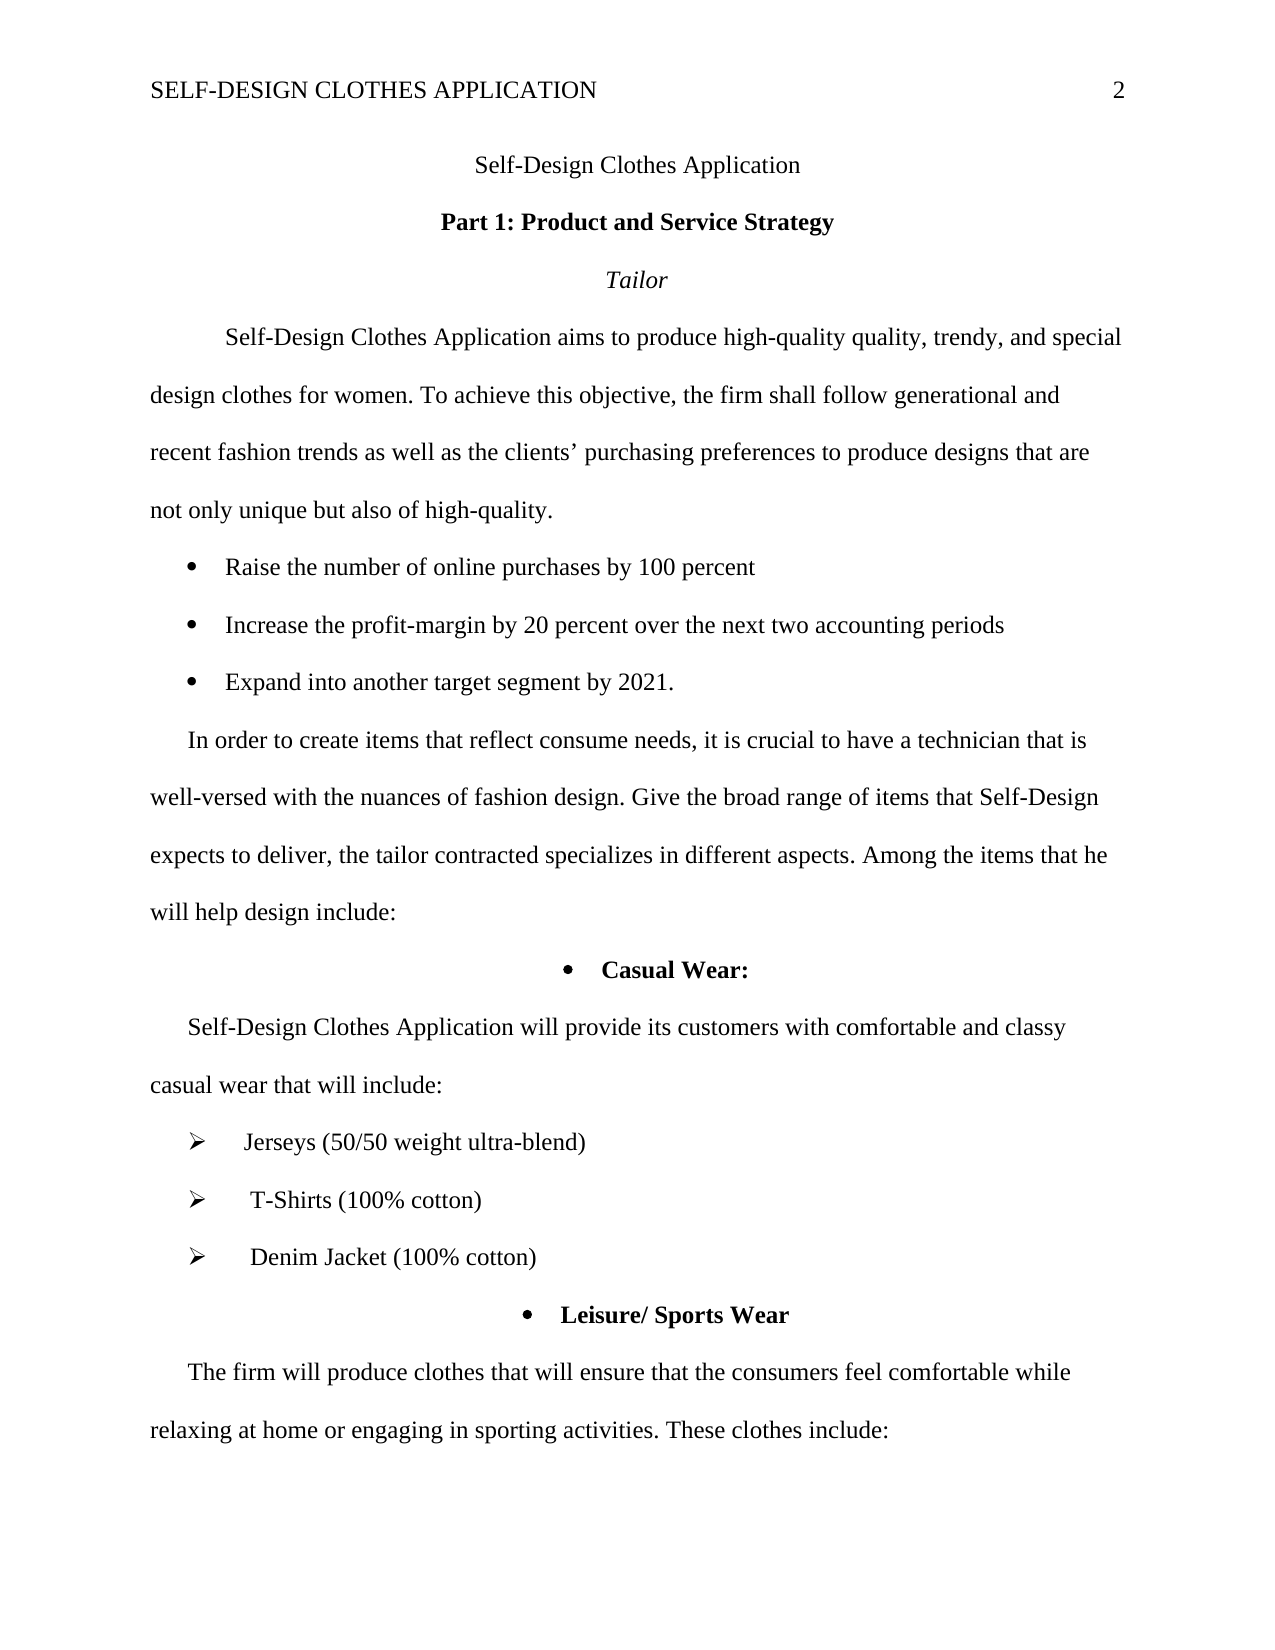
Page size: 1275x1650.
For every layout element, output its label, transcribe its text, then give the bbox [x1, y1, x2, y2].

list Denim Jacket (100% cotton) [187, 1242, 1125, 1271]
text Part 1: Product and Service Strategy [150, 207, 1125, 236]
list Casual Wear: [187, 955, 1125, 984]
text Self-Design Clothes Application will provide its customers with comfortable and classy casual wear that will include: [150, 1012, 1125, 1099]
list Increase the profit-margin by 20 percent over the next two accounting periods [187, 610, 1125, 639]
text The firm will produce clothes that will ensure that the consumers feel comfortable while relaxing at home or engaging in sporting activities. These clothes include: [150, 1357, 1125, 1444]
list Raise the number of online purchases by 100 percent [187, 552, 1125, 581]
text Self-Design Clothes Application [150, 150, 1125, 179]
list Expand into another target segment by 2021. [187, 667, 1125, 696]
list T-Shirts (100% cotton) [187, 1185, 1125, 1214]
text Tailor [150, 265, 1125, 294]
list Jerseys (50/50 weight ultra-blend) [187, 1127, 1125, 1156]
text In order to create items that reflect consume needs, it is crucial to have a technician that is well-versed with the nuances of fashion design. Give the broad range of items that Self-Design expects to deliver, the tailor contracted specializes in different aspects. Among the items that he will help design include: [150, 725, 1125, 926]
text Self-Design Clothes Application aims to produce high-quality quality, trendy, and special design clothes for women. To achieve this objective, the firm shall follow generational and recent fashion trends as well as the clients’ purchasing preferences to produce designs that are not only unique but also of high-quality. [150, 322, 1125, 524]
list Leisure/ Sports Wear [187, 1300, 1125, 1329]
